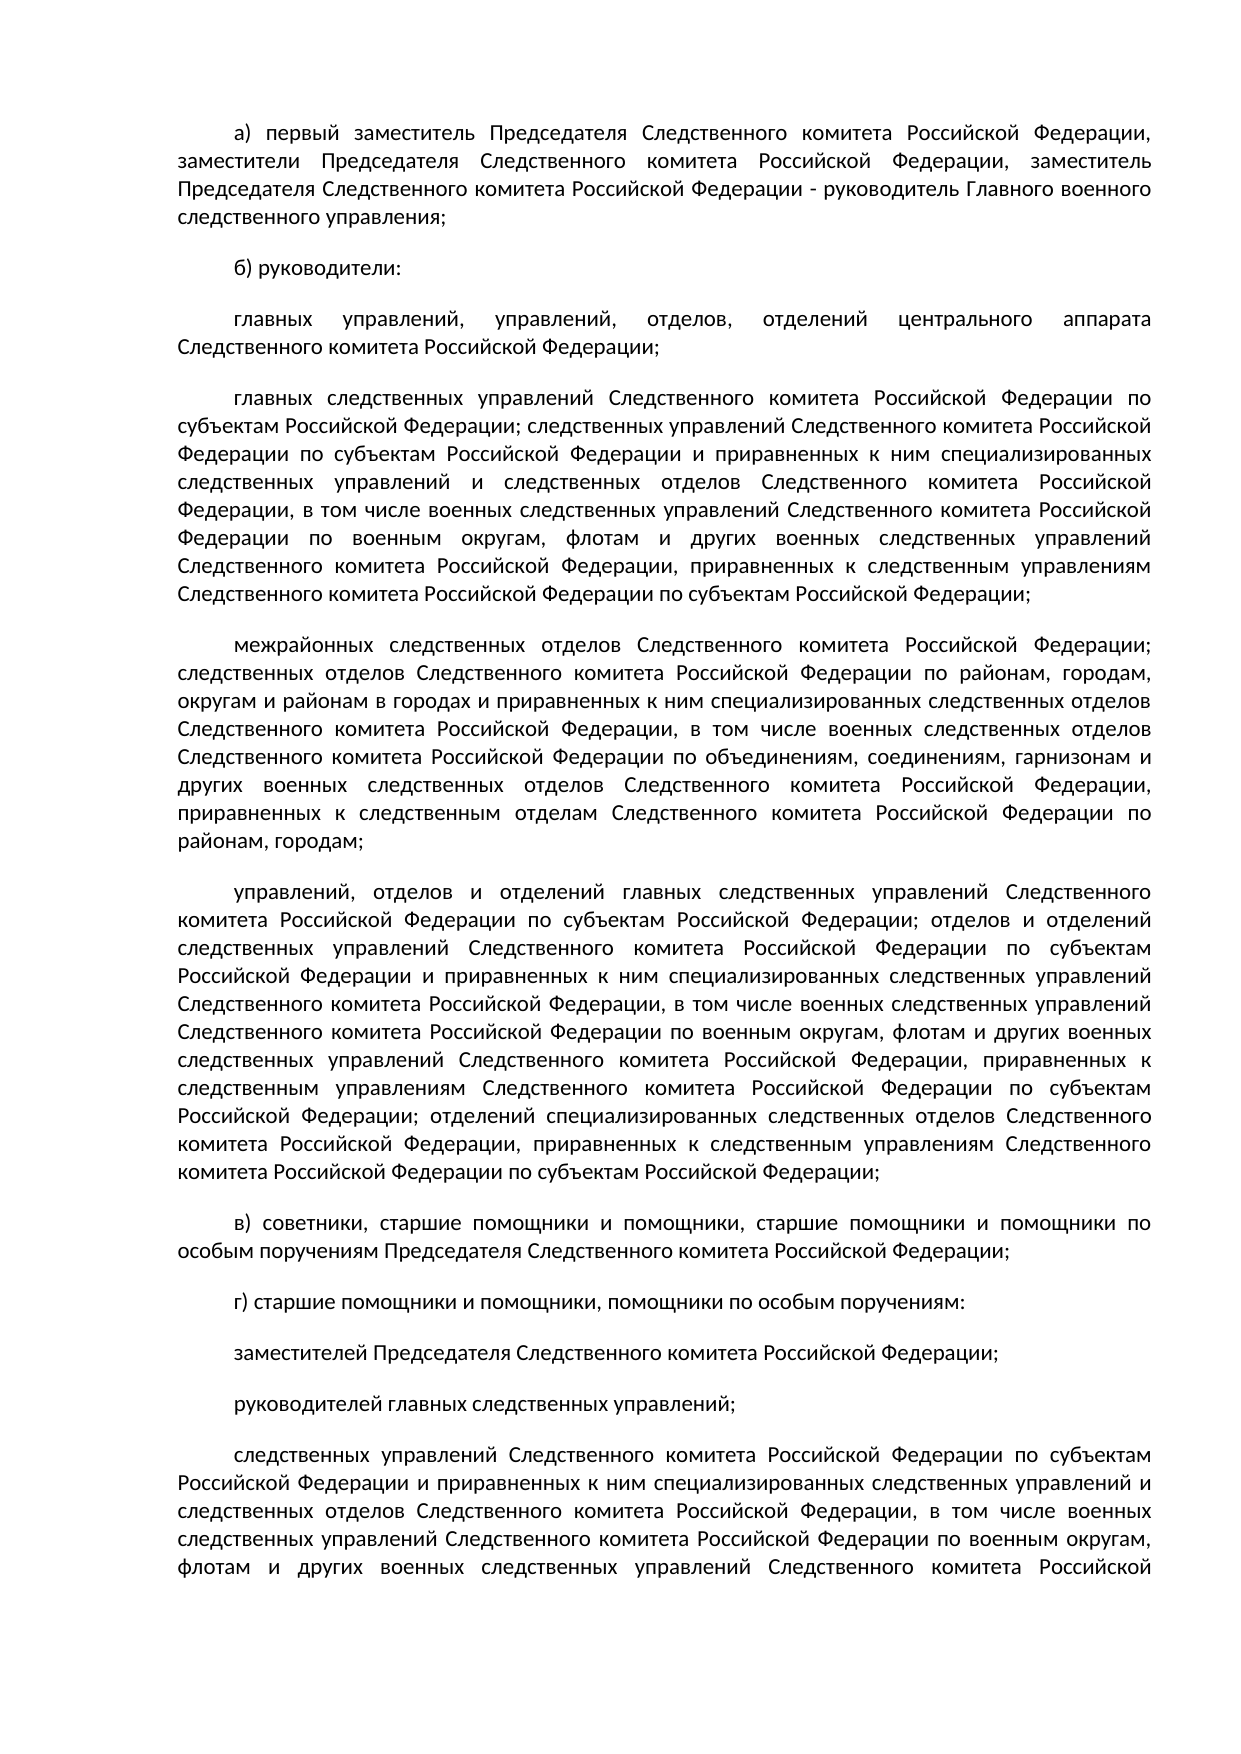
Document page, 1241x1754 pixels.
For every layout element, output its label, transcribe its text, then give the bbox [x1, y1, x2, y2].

text управлений, отделов и отделений главных следственных управлений Следственного комитета Российской Федерации по субъектам Российской Федерации; отделов и отделений следственных управлений Следственного комитета Российской Федерации по субъектам Российской Федерации и приравненных к ним специализированных следственных управлений Следственного комитета Российской Федерации, в том числе военных следственных управлений Следственного комитета Российской Федерации по военным округам, флотам и других военных следственных управлений Следственного комитета Российской Федерации, приравненных к следственным управлениям Следственного комитета Российской Федерации по субъектам Российской Федерации; отделений специализированных следственных отделов Следственного комитета Российской Федерации, приравненных к следственным управлениям Следственного комитета Российской Федерации по субъектам Российской Федерации; [177, 877, 1152, 1185]
text заместителей Председателя Следственного комитета Российской Федерации; [177, 1338, 1152, 1366]
text в) советники, старшие помощники и помощники, старшие помощники и помощники по особым поручениям Председателя Следственного комитета Российской Федерации; [177, 1208, 1152, 1264]
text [177, 1440, 1152, 1580]
text г) старшие помощники и помощники, помощники по особым поручениям: [177, 1287, 1152, 1315]
text главных следственных управлений Следственного комитета Российской Федерации по субъектам Российской Федерации; следственных управлений Следственного комитета Российской Федерации по субъектам Российской Федерации и приравненных к ним специализированных следственных управлений и следственных отделов Следственного комитета Российской Федерации, в том числе военных следственных управлений Следственного комитета Российской Федерации по военным округам, флотам и других военных следственных управлений Следственного комитета Российской Федерации, приравненных к следственным управлениям Следственного комитета Российской Федерации по субъектам Российской Федерации; [177, 383, 1152, 607]
text межрайонных следственных отделов Следственного комитета Российской Федерации; следственных отделов Следственного комитета Российской Федерации по районам, городам, округам и районам в городах и приравненных к ним специализированных следственных отделов Следственного комитета Российской Федерации, в том числе военных следственных отделов Следственного комитета Российской Федерации по объединениям, соединениям, гарнизонам и других военных следственных отделов Следственного комитета Российской Федерации, приравненных к следственным отделам Следственного комитета Российской Федерации по районам, городам; [177, 630, 1152, 854]
text б) руководители: [177, 253, 1152, 281]
text а) первый заместитель Председателя Следственного комитета Российской Федерации, заместители Председателя Следственного комитета Российской Федерации, заместитель Председателя Следственного комитета Российской Федерации - руководитель Главного военного следственного управления; [177, 118, 1152, 230]
text руководителей главных следственных управлений; [177, 1389, 1152, 1417]
text главных управлений, управлений, отделов, отделений центрального аппарата Следственного комитета Российской Федерации; [177, 304, 1152, 360]
